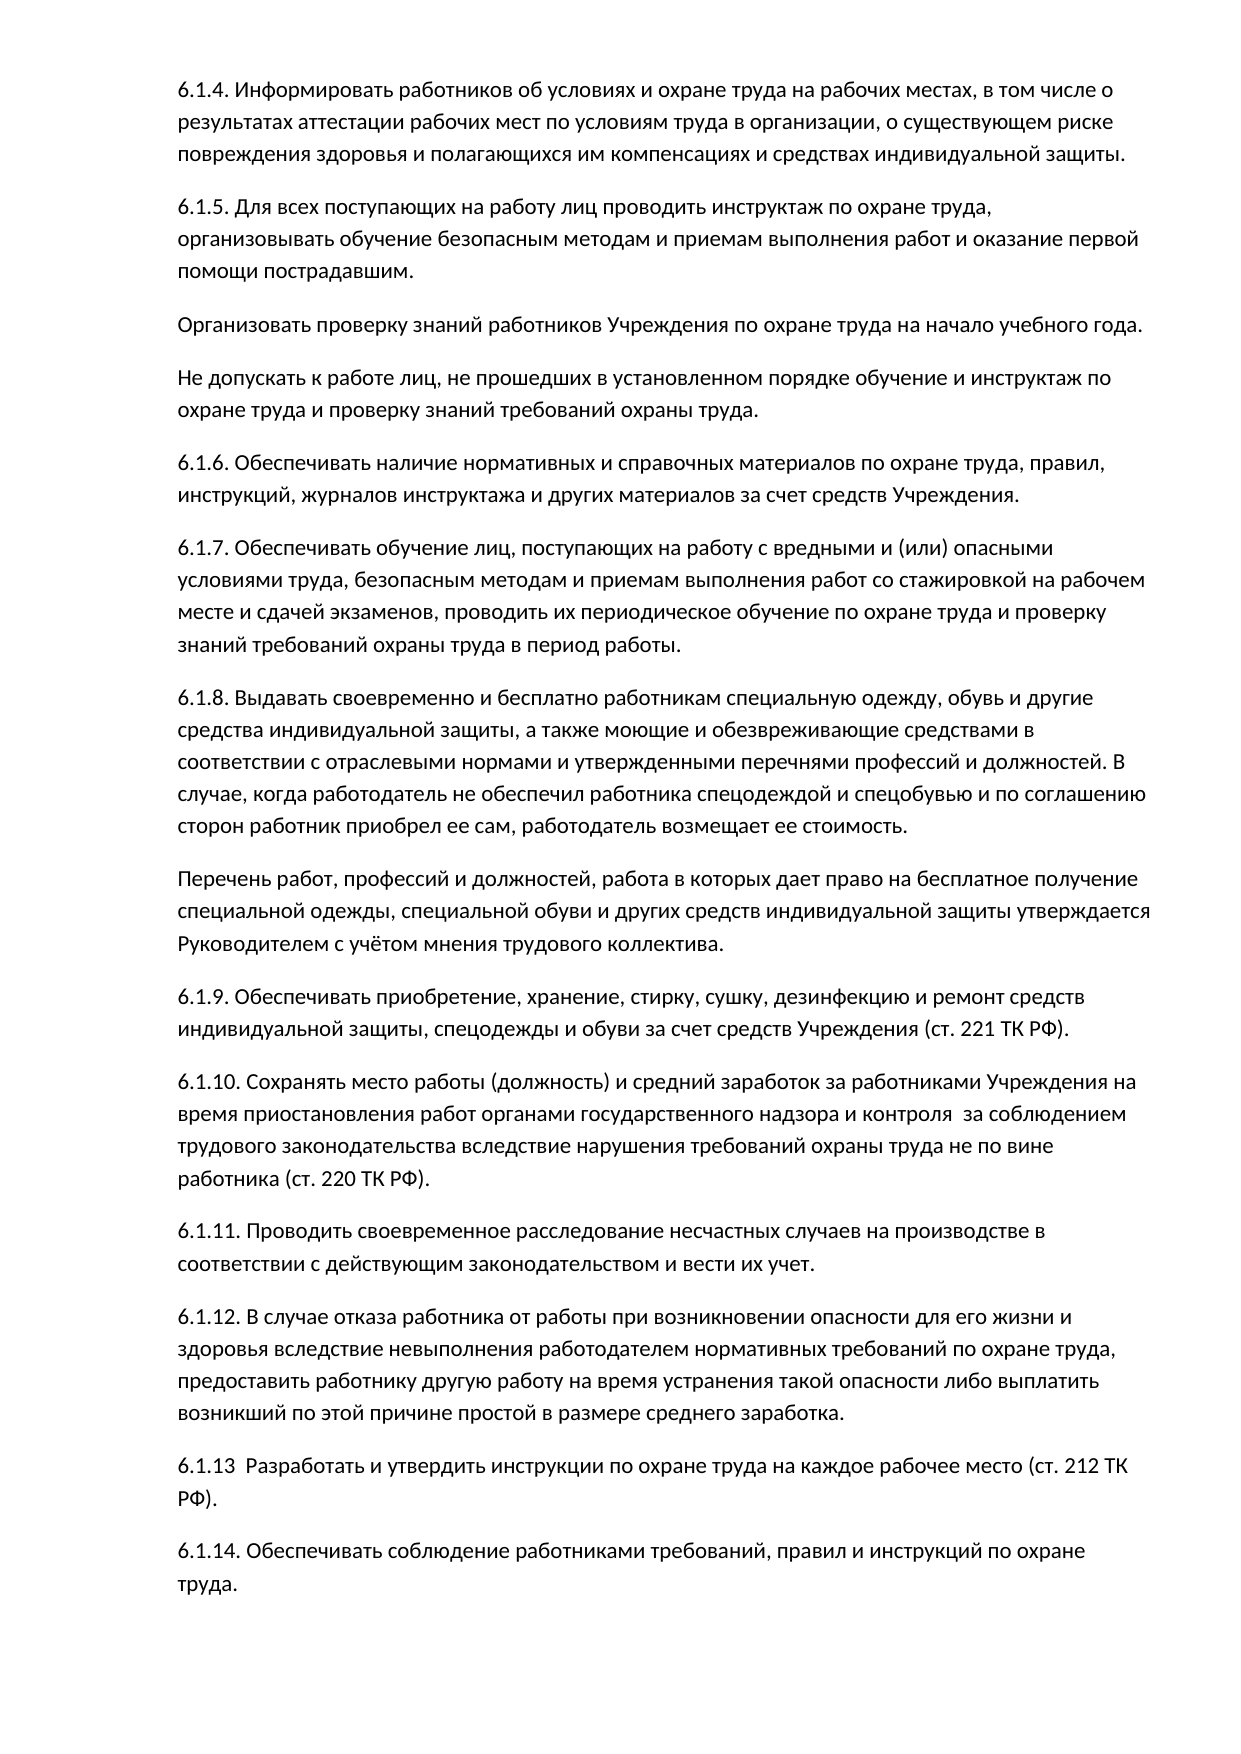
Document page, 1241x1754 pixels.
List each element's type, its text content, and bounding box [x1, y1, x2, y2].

text Организовать проверку знаний работников Учреждения по охране труда на начало учебного года. [177, 310, 1152, 338]
text Перечень работ, профессий и должностей, работа в которых дает право на бесплатное получение специальной одежды, специальной обуви и других средств индивидуальной защиты утверждается Руководителем с учётом мнения трудового коллектива. [177, 864, 1152, 957]
text 6.1.14. Обеспечивать соблюдение работниками требований, правил и инструкций по охране труда. [177, 1537, 1152, 1597]
text 6.1.10. Сохранять место работы (должность) и средний заработок за работниками Учреждения на время приостановления работ органами государственного надзора и контроля за соблюдением трудового законодательства вследствие нарушения требований охраны труда не по вине работника (ст. 220 ТК РФ). [177, 1067, 1152, 1192]
text 6.1.5. Для всех поступающих на работу лиц проводить инструктаж по охране труда, организовывать обучение безопасным методам и приемам выполнения работ и оказание первой помощи пострадавшим. [177, 192, 1152, 285]
text 6.1.13 Разработать и утвердить инструкции по охране труда на каждое рабочее место (ст. 212 ТК РФ). [177, 1451, 1152, 1512]
text Не допускать к работе лиц, не прошедших в установленном порядке обучение и инструктаж по охране труда и проверку знаний требований охраны труда. [177, 363, 1152, 423]
text 6.1.7. Обеспечивать обучение лиц, поступающих на работу с вредными и (или) опасными условиями труда, безопасным методам и приемам выполнения работ со стажировкой на рабочем месте и сдачей экзаменов, проводить их периодическое обучение по охране труда и проверку знаний требований охраны труда в период работы. [177, 533, 1152, 658]
text 6.1.4. Информировать работников об условиях и охране труда на рабочих местах, в том числе о результатах аттестации рабочих мест по условиям труда в организации, о существующем риске повреждения здоровья и полагающихся им компенсациях и средствах индивидуальной защиты. [177, 75, 1152, 167]
text 6.1.8. Выдавать своевременно и бесплатно работникам специальную одежду, обувь и другие средства индивидуальной защиты, а также моющие и обезвреживающие средствами в соответствии с отраслевыми нормами и утвержденными перечнями профессий и должностей. В случае, когда работодатель не обеспечил работника спецодеждой и спецобувью и по соглашению сторон работник приобрел ее сам, работодатель возмещает ее стоимость. [177, 683, 1152, 839]
text 6.1.11. Проводить своевременное расследование несчастных случаев на производстве в соответствии с действующим законодательством и вести их учет. [177, 1217, 1152, 1277]
text 6.1.6. Обеспечивать наличие нормативных и справочных материалов по охране труда, правил, инструкций, журналов инструктажа и других материалов за счет средств Учреждения. [177, 448, 1152, 508]
text 6.1.9. Обеспечивать приобретение, хранение, стирку, сушку, дезинфекцию и ремонт средств индивидуальной защиты, спецодежды и обуви за счет средств Учреждения (ст. 221 ТК РФ). [177, 982, 1152, 1042]
text 6.1.12. В случае отказа работника от работы при возникновении опасности для его жизни и здоровья вследствие невыполнения работодателем нормативных требований по охране труда, предоставить работнику другую работу на время устранения такой опасности либо выплатить возникший по этой причине простой в размере среднего заработка. [177, 1302, 1152, 1426]
